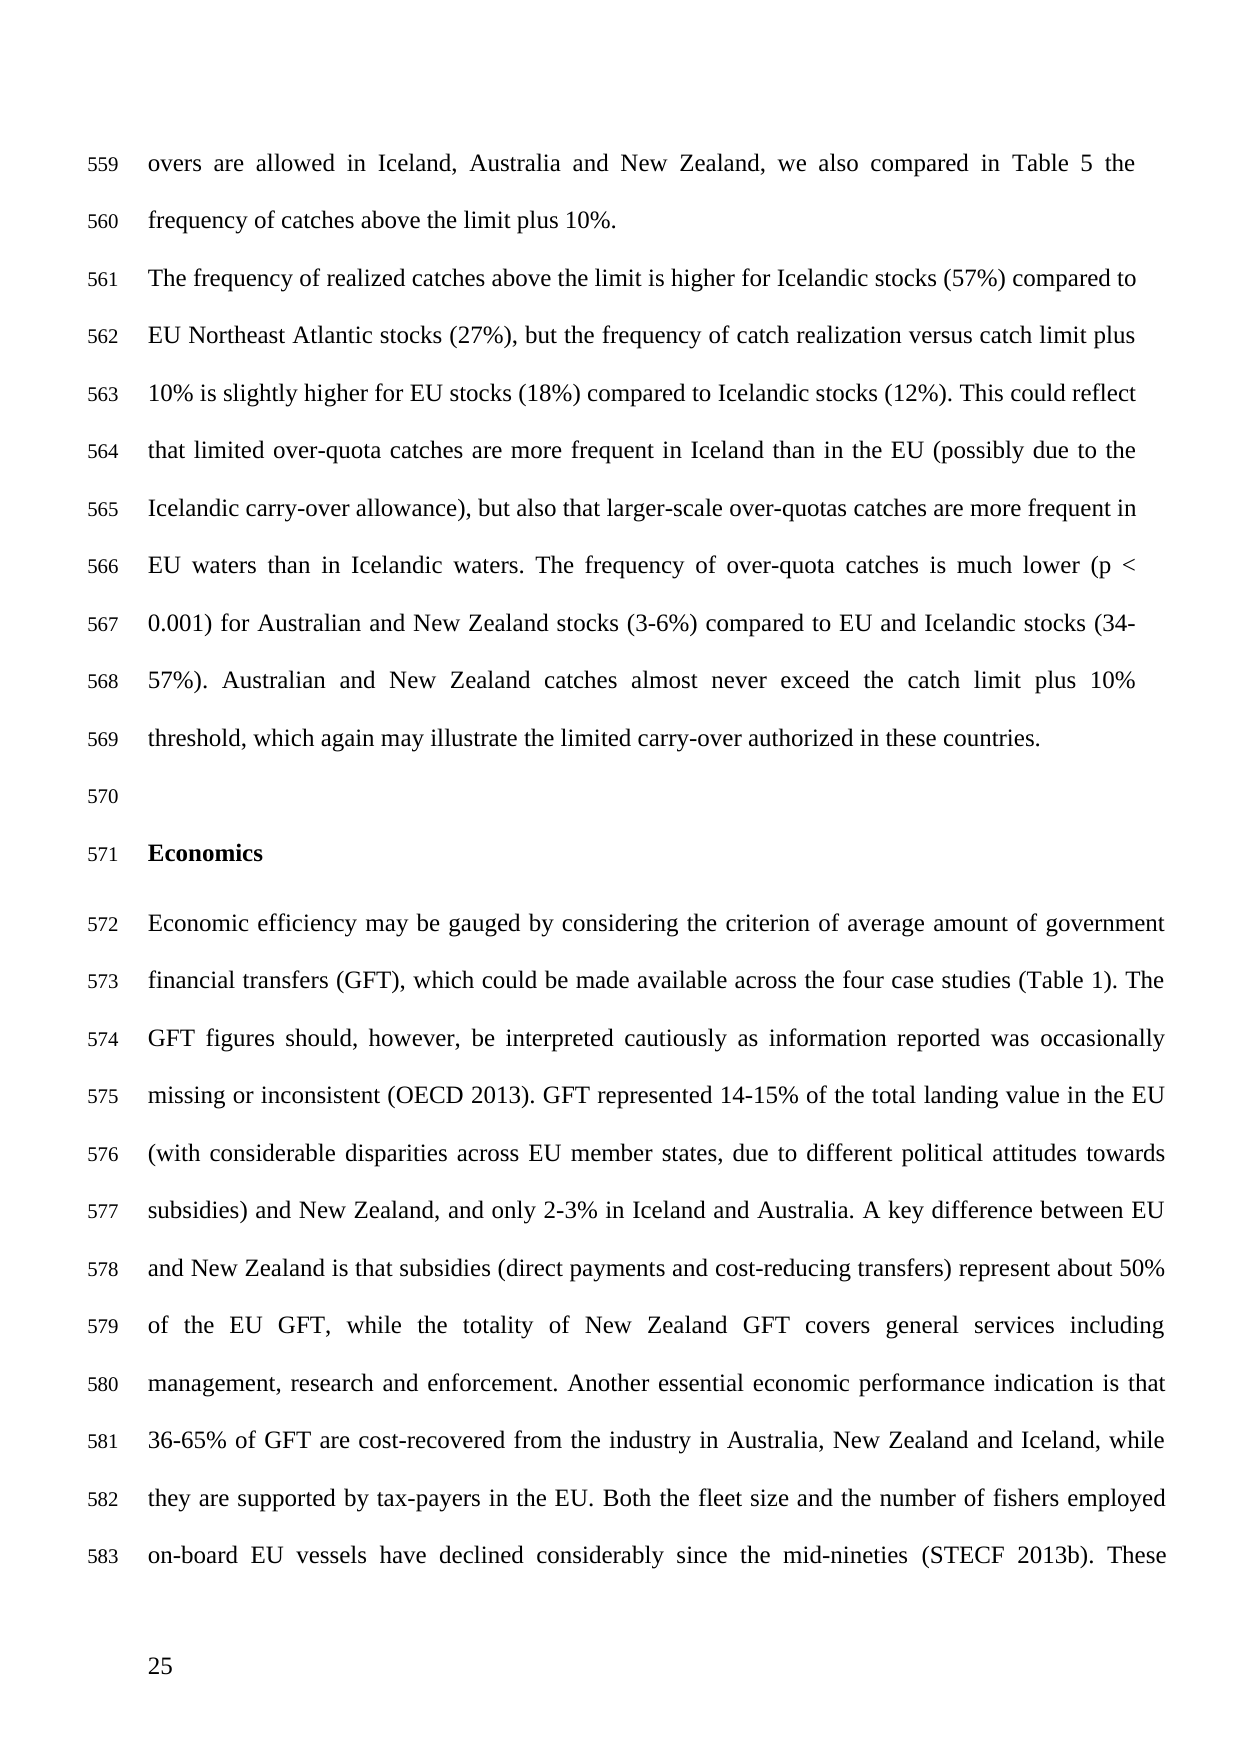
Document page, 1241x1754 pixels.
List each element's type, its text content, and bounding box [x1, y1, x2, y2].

text Economics [148, 838, 1137, 866]
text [148, 908, 1166, 1569]
text The frequency of realized catches above the limit is higher for Icelandic stocks (57%) compared to EU Northeast Atlantic stocks (27%), but the frequency of catch realization versus catch limit plus 10% is slightly higher for EU stocks (18%) compared to Icelandic stocks (12%). This could reflect that limited over-quota catches are more frequent in Iceland than in the EU (possibly due to the Icelandic carry-over allowance), but also that larger-scale over-quotas catches are more frequent in EU waters than in Icelandic waters. The frequency of over-quota catches is much lower (p < 0.001) for Australian and New Zealand stocks (3-6%) compared to EU and Icelandic stocks (34-57%). Australian and New Zealand catches almost never exceed the catch limit plus 10% threshold, which again may illustrate the limited carry-over authorized in these countries. [148, 263, 1137, 751]
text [148, 148, 1137, 234]
